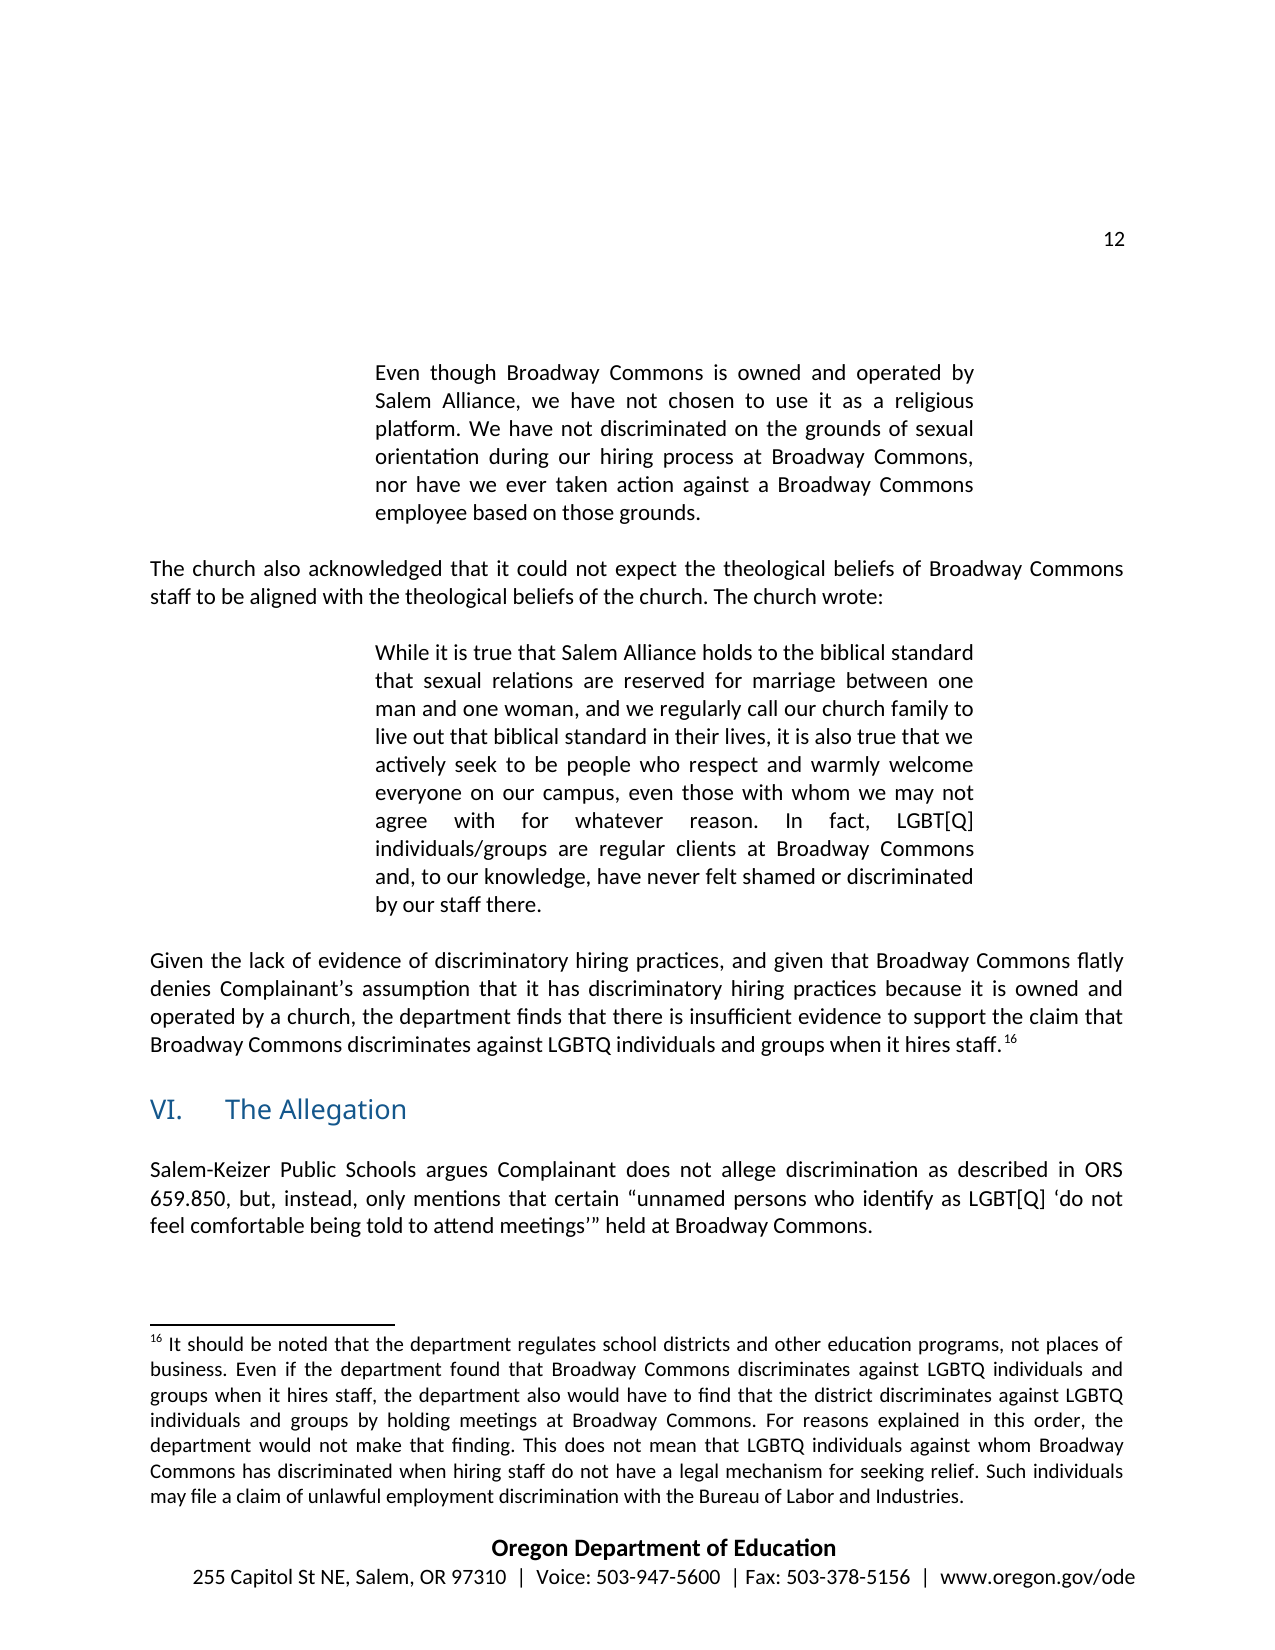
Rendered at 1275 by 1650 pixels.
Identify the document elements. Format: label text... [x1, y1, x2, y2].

text The church also acknowledged that it could not expect the theological beliefs of Broadway Commons staff to be aligned with the theological beliefs of the church. The church wrote: [150, 554, 1125, 610]
subtitle VI. The Allegation [150, 1091, 1125, 1128]
text Salem-Keizer Public Schools argues Complainant does not allege discrimination as described in ORS 659.850, but, instead, only mentions that certain “unnamed persons who identify as LGBT[Q] ‘do not feel comfortable being told to attend meetings’” held at Broadway Commons. [150, 1156, 1125, 1240]
text Even though Broadway Commons is owned and operated by Salem Alliance, we have not chosen to use it as a religious platform. We have not discriminated on the grounds of sexual orientation during our hiring process at Broadway Commons, nor have we ever taken action against a Broadway Commons employee based on those grounds. [375, 358, 975, 526]
text While it is true that Salem Alliance holds to the biblical standard that sexual relations are reserved for marriage between one man and one woman, and we regularly call our church family to live out that biblical standard in their lives, it is also true that we actively seek to be people who respect and warmly welcome everyone on our campus, even those with whom we may not agree with for whatever reason. In fact, LGBT[Q] individuals/groups are regular clients at Broadway Commons and, to our knowledge, have never felt shamed or discriminated by our staff there. [375, 638, 975, 918]
text Given the lack of evidence of discriminatory hiring practices, and given that Broadway Commons flatly denies Complainant’s assumption that it has discriminatory hiring practices because it is owned and operated by a church, the department finds that there is insufficient evidence to support the claim that Broadway Commons discriminates against LGBTQ individuals and groups when it hires staff. [150, 946, 1125, 1058]
